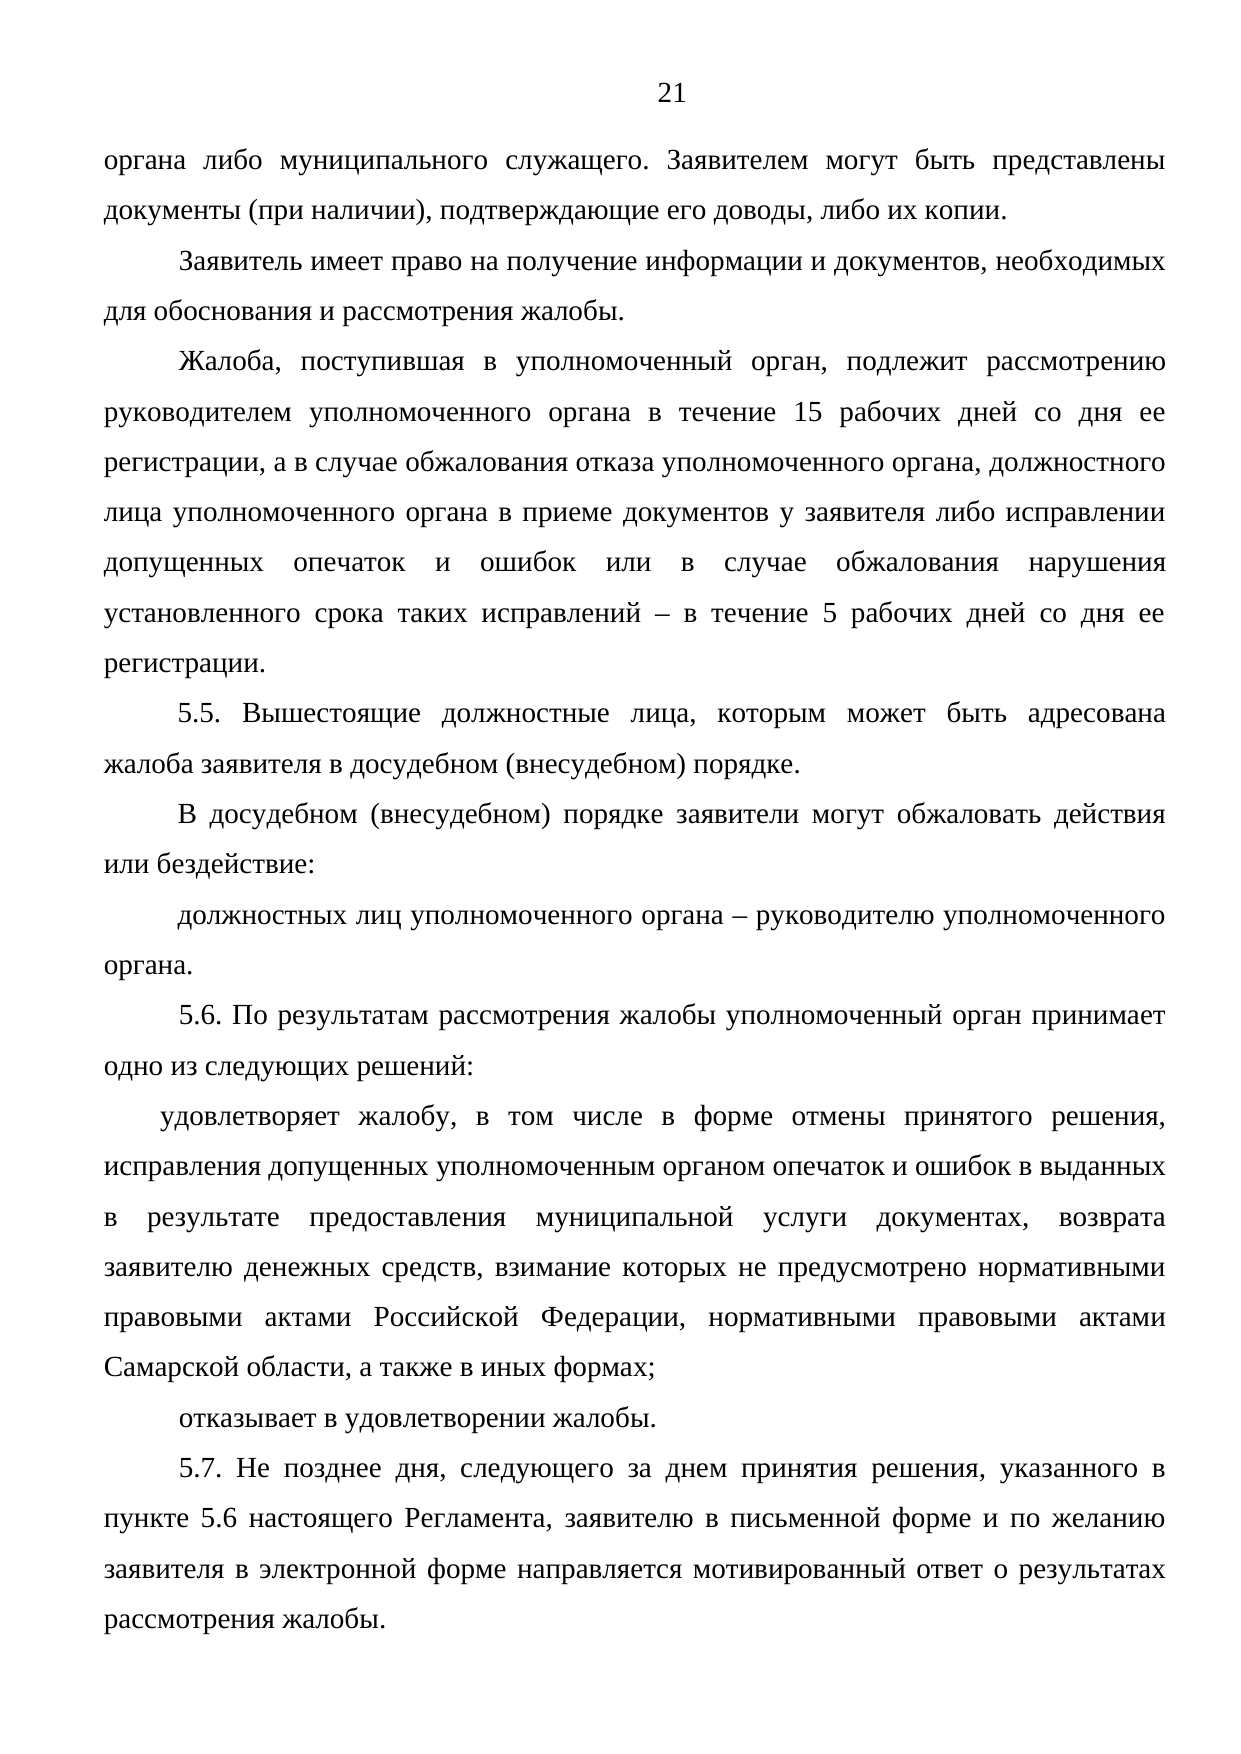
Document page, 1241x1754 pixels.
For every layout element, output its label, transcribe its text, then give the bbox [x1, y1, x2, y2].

text Жалоба, поступившая в уполномоченный орган, подлежит рассмотрению руководителем уполномоченного органа в течение 15 рабочих дней со дня ее регистрации, а в случае обжалования отказа уполномоченного органа, должностного лица уполномоченного органа в приеме документов у заявителя либо исправлении допущенных опечаток и ошибок или в случае обжалования нарушения установленного срока таких исправлений – в течение 5 рабочих дней со дня ее регистрации. [103, 343, 1167, 679]
text Заявитель имеет право на получение информации и документов, необходимых для обоснования и рассмотрения жалобы. [103, 243, 1167, 327]
text отказывает в удовлетворении жалобы. [103, 1400, 1167, 1433]
text удовлетворяет жалобу, в том числе в форме отмены принятого решения, исправления допущенных уполномоченным органом опечаток и ошибок в выданных в результате предоставления муниципальной услуги документах, возврата заявителю денежных средств, взимание которых не предусмотрено нормативными правовыми актами Российской Федерации, нормативными правовыми актами Самарской области, а также в иных формах; [103, 1098, 1167, 1383]
text должностных лиц уполномоченного органа – руководителю уполномоченного органа. [103, 897, 1167, 981]
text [103, 142, 1167, 226]
text В досудебном (внесудебном) порядке заявители могут обжаловать действия или бездействие: [103, 796, 1167, 880]
text 5.5. Вышестоящие должностные лица, которым может быть адресована жалоба заявителя в досудебном (внесудебном) порядке. [103, 696, 1167, 779]
text 5.6. По результатам рассмотрения жалобы уполномоченный орган принимает одно из следующих решений: [103, 997, 1167, 1081]
text 5.7. Не позднее дня, следующего за днем принятия решения, указанного в пункте 5.6 настоящего Регламента, заявителю в письменной форме и по желанию заявителя в электронной форме направляется мотивированный ответ о результатах рассмотрения жалобы. [103, 1450, 1167, 1635]
